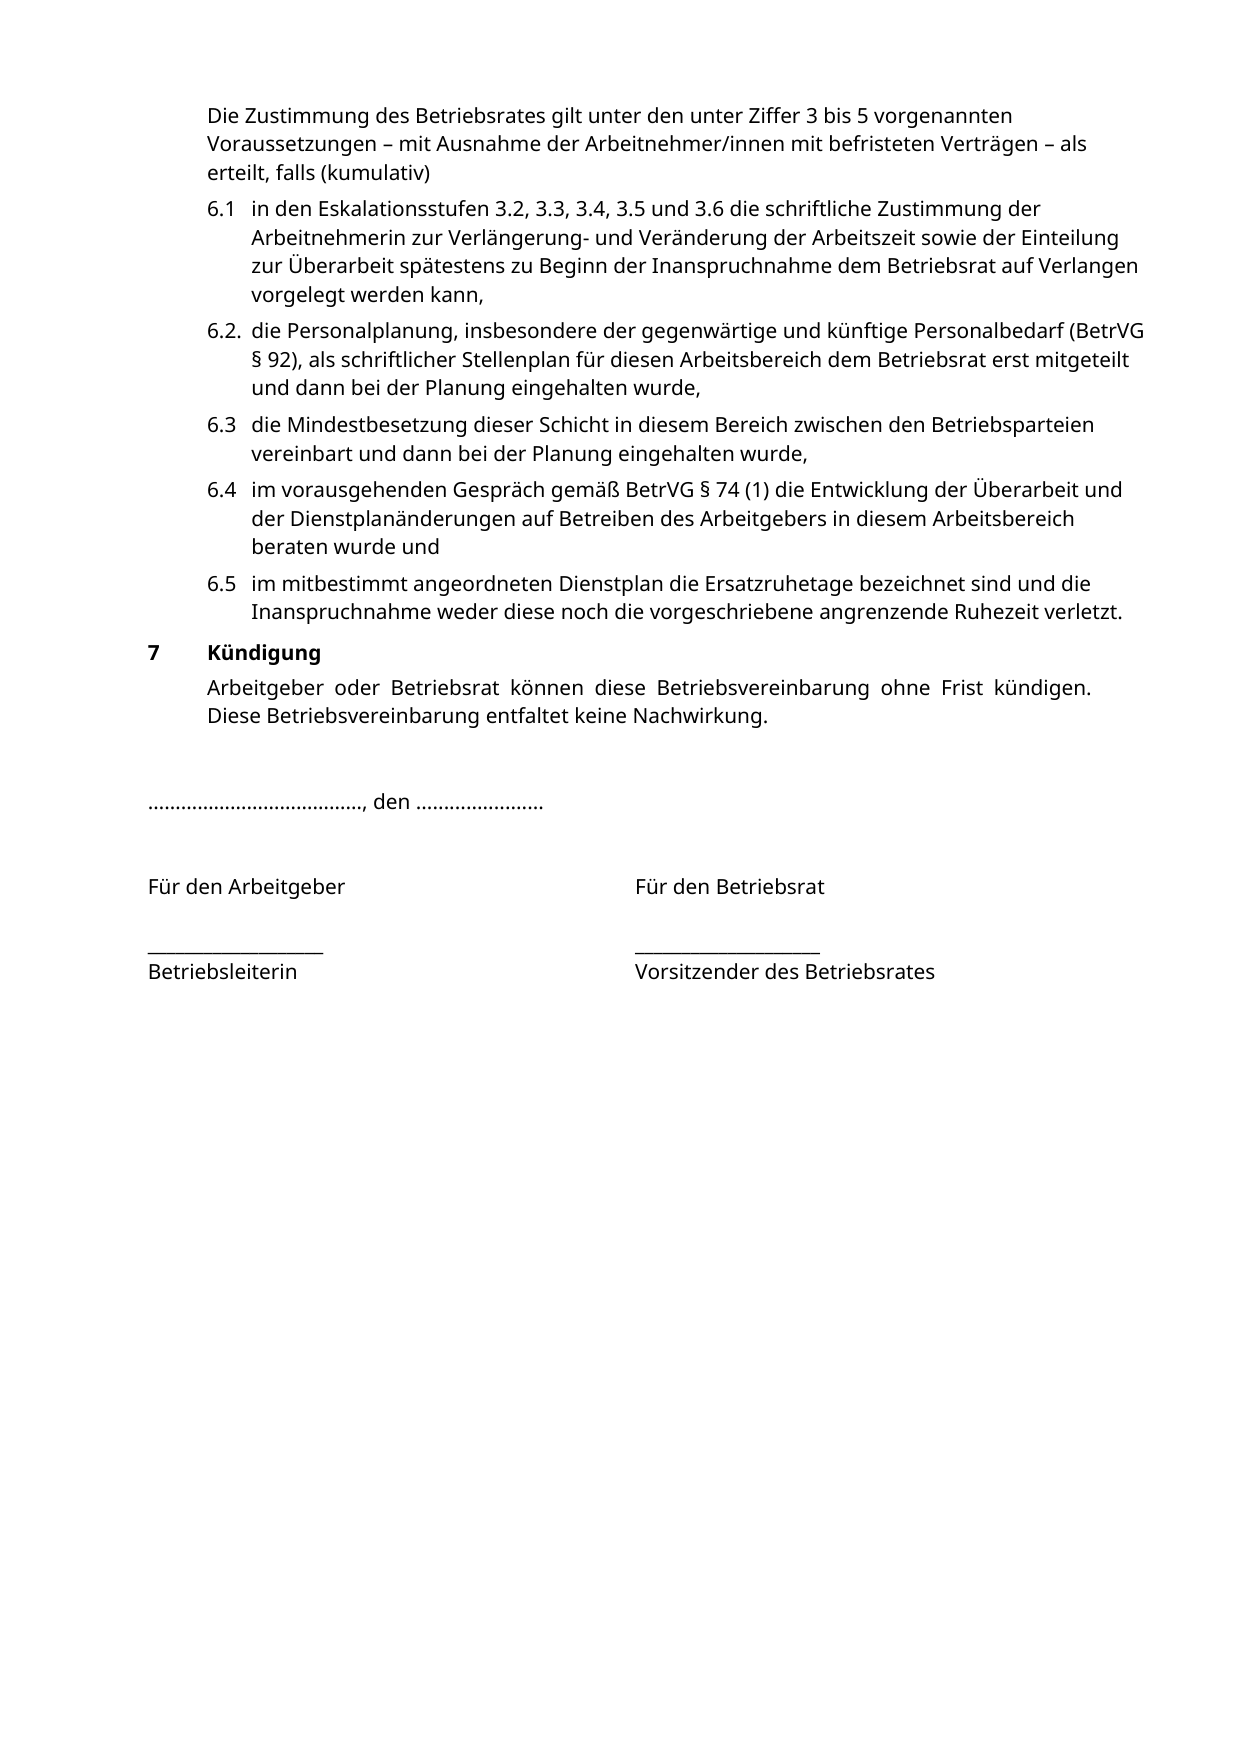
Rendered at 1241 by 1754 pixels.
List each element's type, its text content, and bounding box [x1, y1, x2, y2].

text Betriebsleiterin Vorsitzender des Betriebsrates [148, 957, 1092, 986]
text …………………………………, den ....................... [148, 787, 1092, 815]
text Für den Arbeitgeber Für den Betriebsrat [148, 872, 1092, 901]
text ___________________ ____________________ [148, 929, 1092, 957]
text 6.3 die Mindestbesetzung dieser Schicht in diesem Bereich zwischen den Betriebsparteien vereinbart und dann bei der Planung eingehalten wurde, [207, 410, 1152, 467]
text 6.5 im mitbestimmt angeordneten Dienstplan die Ersatzruhetage bezeichnet sind und die Inanspruchnahme weder diese noch die vorgeschriebene angrenzende Ruhezeit verletzt. [207, 569, 1152, 626]
text 6.1 in den Eskalationsstufen 3.2, 3.3, 3.4, 3.5 und 3.6 die schriftliche Zustimmung der Arbeitnehmerin zur Verlängerung- und Veränderung der Arbeitszeit sowie der Einteilung zur Überarbeit spätestens zu Beginn der Inanspruchnahme dem Betriebsrat auf Verlangen vorgelegt werden kann, [207, 194, 1152, 308]
text 6.4 im vorausgehenden Gespräch gemäß BetrVG § 74 (1) die Entwicklung der Überarbeit und der Dienstplanänderungen auf Betreiben des Arbeitgebers in diesem Arbeitsbereich beraten wurde und [207, 475, 1152, 561]
text Arbeitgeber oder Betriebsrat können diese Betriebsvereinbarung ohne Frist kündigen. Diese Betriebsvereinbarung entfaltet keine Nachwirkung. [207, 673, 1092, 730]
text Die Zustimmung des Betriebsrates gilt unter den unter Ziffer 3 bis 5 vorgenannten Voraussetzungen – mit Ausnahme der Arbeitnehmer/innen mit befristeten Verträgen – als erteilt, falls (kumulativ) [148, 101, 1092, 186]
subtitle 7 Kündigung [148, 638, 1092, 667]
text 6.2. die Personalplanung, insbesondere der gegenwärtige und künftige Personalbedarf (BetrVG § 92), als schriftlicher Stellenplan für diesen Arbeitsbereich dem Betriebsrat erst mitgeteilt und dann bei der Planung eingehalten wurde, [207, 317, 1152, 402]
